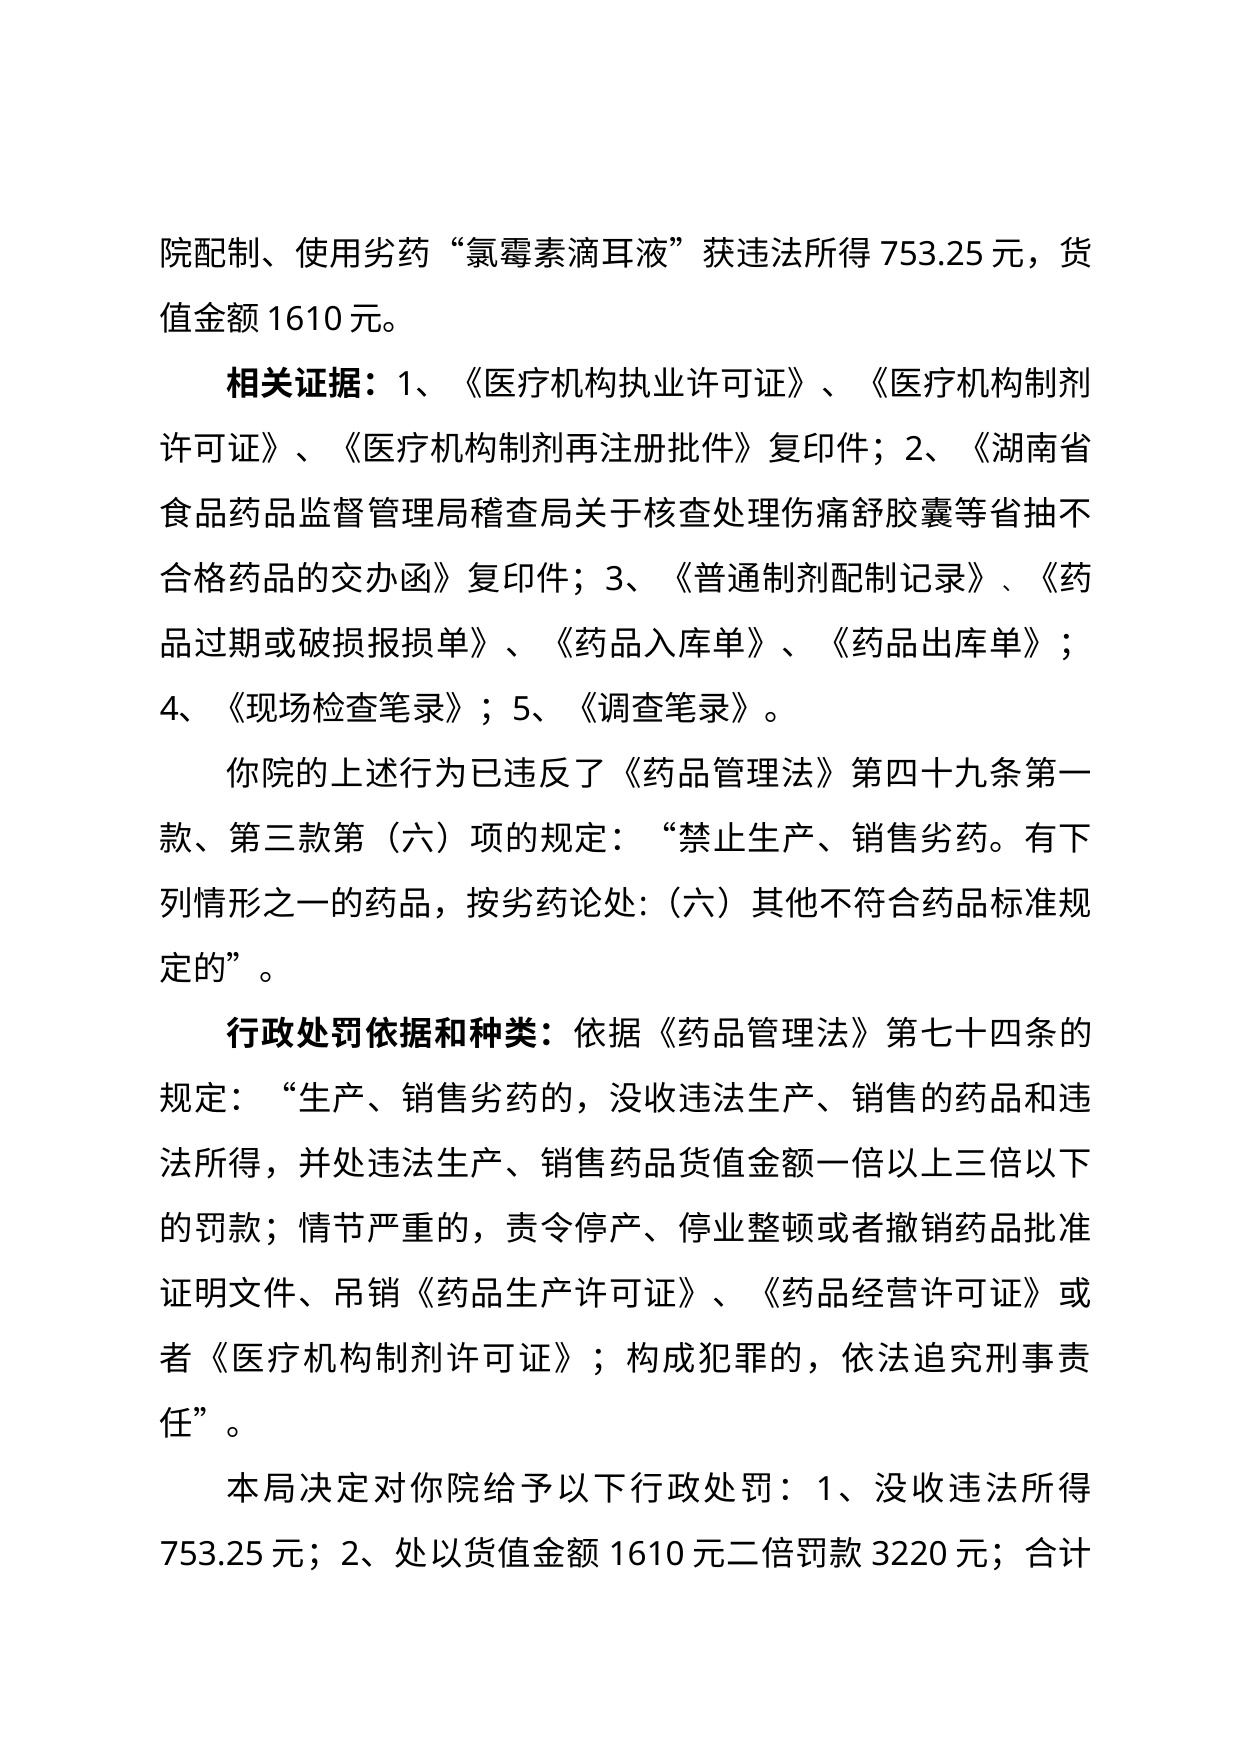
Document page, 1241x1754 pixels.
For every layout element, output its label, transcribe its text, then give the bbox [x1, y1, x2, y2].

text 行政处罚依据和种类：依据《药品管理法》第七十四条的规定：“生产、销售劣药的，没收违法生产、销售的药品和违法所得，并处违法生产、销售药品货值金额一倍以上三倍以下的罚款；情节严重的，责令停产、停业整顿或者撤销药品批准证明文件、吊销《药品生产许可证》、《药品经营许可证》或者《医疗机构制剂许可证》；构成犯罪的，依法追究刑事责任”。 [159, 998, 1092, 1453]
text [159, 218, 1092, 348]
text 你院的上述行为已违反了《药品管理法》第四十九条第一款、第三款第（六）项的规定：“禁止生产、销售劣药。有下列情形之一的药品，按劣药论处:（六）其他不符合药品标准规定的”。 [159, 738, 1092, 998]
text 相关证据：1、《医疗机构执业许可证》、《医疗机构制剂许可证》、《医疗机构制剂再注册批件》复印件；2、《湖南省食品药品监督管理局稽查局关于核查处理伤痛舒胶囊等省抽不合格药品的交办函》复印件；3、《普通制剂配制记录》、《药品过期或破损报损单》、《药品入库单》、《药品出库单》；4、《现场检查笔录》；5、《调查笔录》。 [159, 348, 1092, 738]
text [159, 1453, 1092, 1583]
